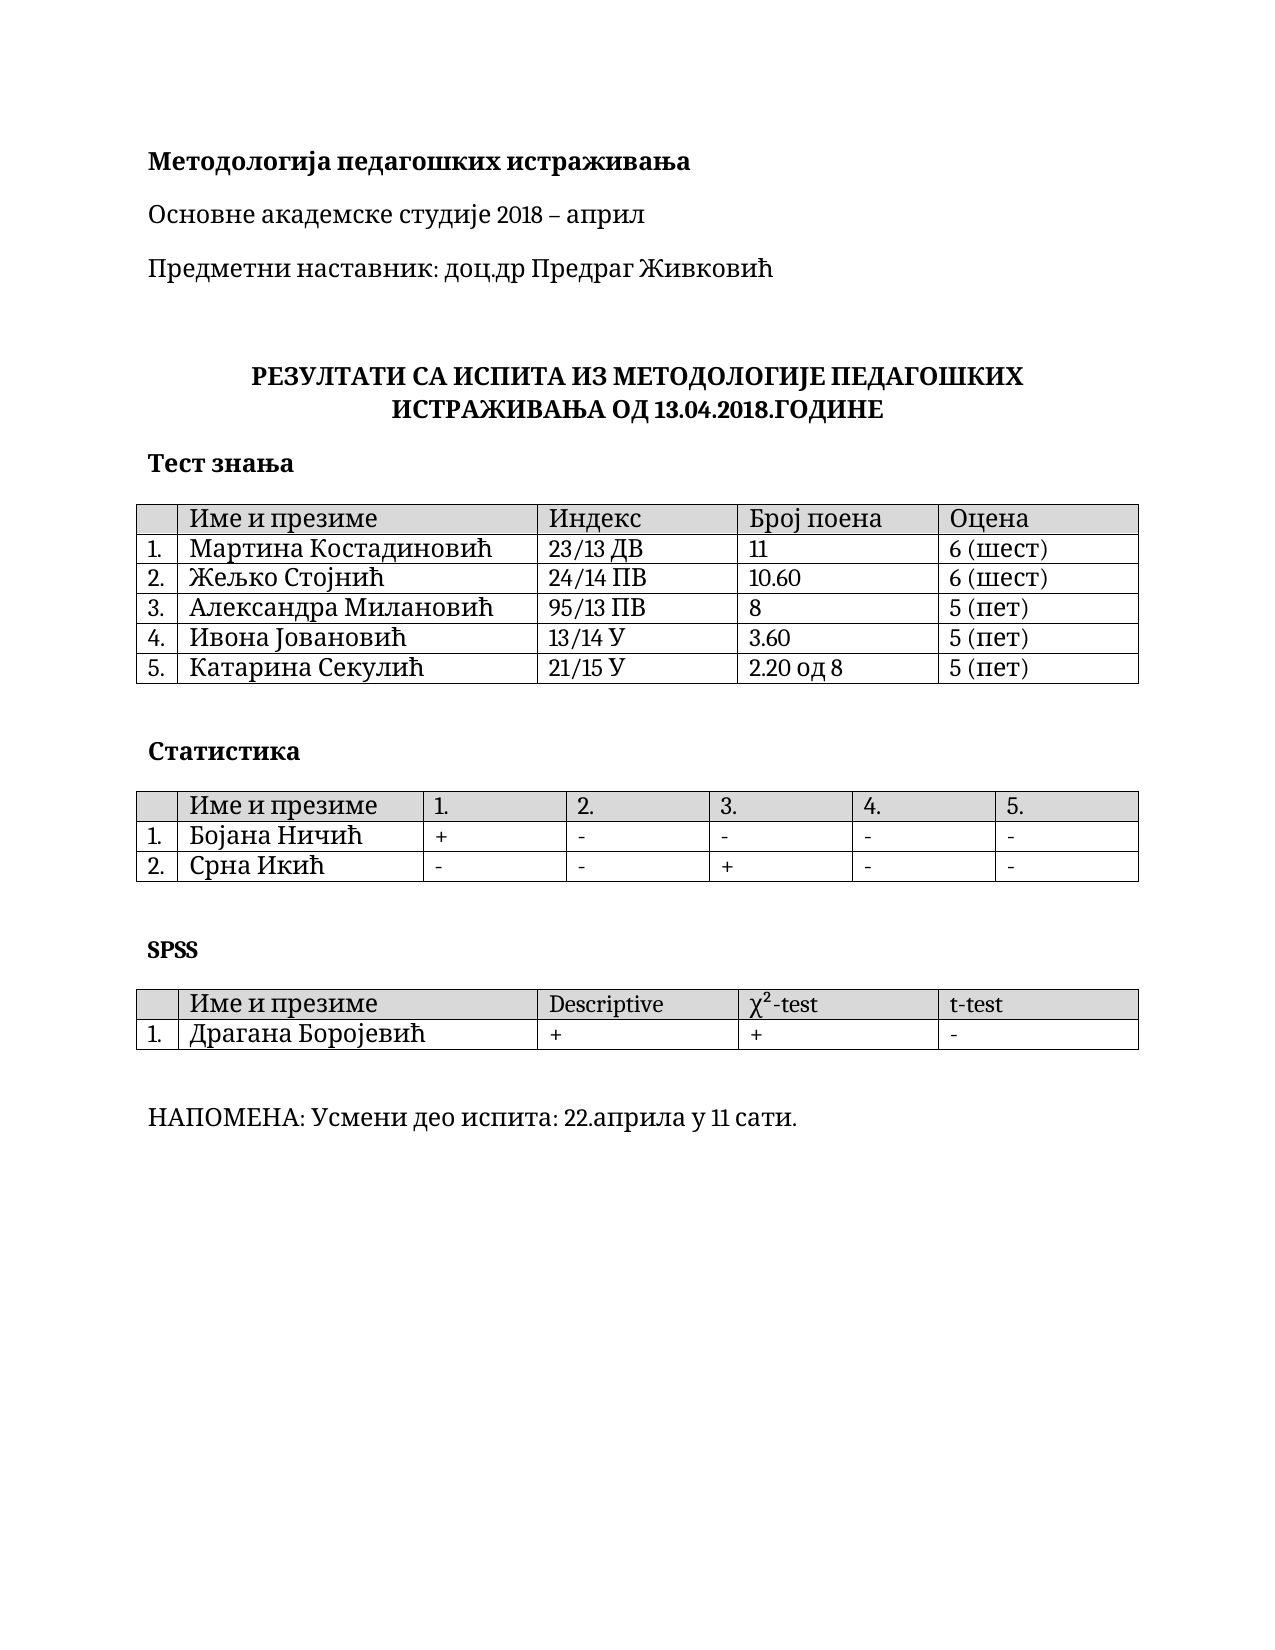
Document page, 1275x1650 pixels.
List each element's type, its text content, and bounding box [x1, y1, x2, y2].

table_cell 24/14 ПВ [538, 564, 737, 593]
table_cell + [424, 822, 566, 851]
table_cell - [853, 852, 995, 881]
table_cell - [996, 852, 1138, 881]
table_cell - [424, 852, 566, 881]
table_header Име и презиме [178, 505, 537, 533]
table_header 4. [853, 792, 995, 821]
text Тест знања [148, 450, 1127, 479]
table_cell Драгана Боројевић [179, 1020, 537, 1049]
table_cell 5. [137, 654, 177, 682]
table_cell Александра Милановић [178, 594, 537, 623]
text Методологија педагошких истраживања [148, 148, 1127, 176]
table_cell 6 (шест) [939, 564, 1138, 593]
table_cell 2. [137, 564, 177, 593]
table_cell + [710, 852, 852, 881]
table_cell 95/13 ПВ [538, 594, 737, 623]
table_cell 5 (пет) [939, 654, 1138, 682]
table_cell 4. [137, 624, 177, 653]
table_cell 3.60 [738, 624, 938, 653]
table_header 2. [567, 792, 709, 821]
table_header Име и презиме [178, 792, 423, 821]
table_cell 3. [137, 594, 177, 623]
table_header Descriptive [538, 990, 738, 1019]
table_cell 23/13 ДВ [538, 535, 737, 563]
table_cell Мартина Костадиновић [178, 535, 537, 563]
table_cell - [853, 822, 995, 851]
table_cell 5 (пет) [939, 624, 1138, 653]
table_cell Срна Икић [178, 852, 423, 881]
table_header [137, 990, 178, 1019]
table_cell 11 [738, 535, 938, 563]
table_header 5. [996, 792, 1138, 821]
table_cell 1. [137, 535, 177, 563]
table_cell 21/15 У [538, 654, 737, 682]
table_cell - [996, 822, 1138, 851]
text РЕЗУЛТАТИ СА ИСПИТА ИЗ МЕТОДОЛОГИЈЕ ПЕДАГОШКИХ ИСТРАЖИВАЊА ОД 13.04.2018.ГОДИНЕ [148, 363, 1127, 425]
table_header [137, 792, 177, 821]
table_cell Ивона Јовановић [178, 624, 537, 653]
table_cell - [939, 1020, 1138, 1049]
table_cell Катарина Секулић [178, 654, 537, 682]
table_header Индекс [538, 505, 737, 533]
table_cell 13/14 У [538, 624, 737, 653]
table_header χ²-test [739, 990, 938, 1019]
table_cell + [538, 1020, 738, 1049]
table_cell 1. [137, 1020, 178, 1049]
text Предметни наставник: доц.др Предраг Живковић [148, 255, 1127, 284]
table_cell 8 [738, 594, 938, 623]
table_header t-test [939, 990, 1138, 1019]
table_cell 2.20 од 8 [738, 654, 938, 682]
table_cell Жељко Стојнић [178, 564, 537, 593]
table_header [137, 505, 177, 533]
table_cell - [567, 852, 709, 881]
table_header Број поена [738, 505, 938, 533]
table_cell - [710, 822, 852, 851]
table_header 3. [710, 792, 852, 821]
table_cell 6 (шест) [939, 535, 1138, 563]
table_header Име и презиме [179, 990, 537, 1019]
table_cell 10.60 [738, 564, 938, 593]
table_cell - [567, 822, 709, 851]
table_cell 5 (пет) [939, 594, 1138, 623]
table_cell + [739, 1020, 938, 1049]
text SPSS [148, 936, 1127, 964]
table_header Оцена [939, 505, 1138, 533]
table_header 1. [424, 792, 566, 821]
table_cell 1. [137, 822, 177, 851]
text НАПОМЕНА: Усмени део испита: 22.априла у 11 сати. [148, 1104, 1127, 1133]
table_cell Бојана Ничић [178, 822, 423, 851]
table_cell 2. [137, 852, 177, 881]
text Основне академске студије 2018 – април [148, 201, 1127, 230]
text Статистика [148, 737, 1127, 766]
